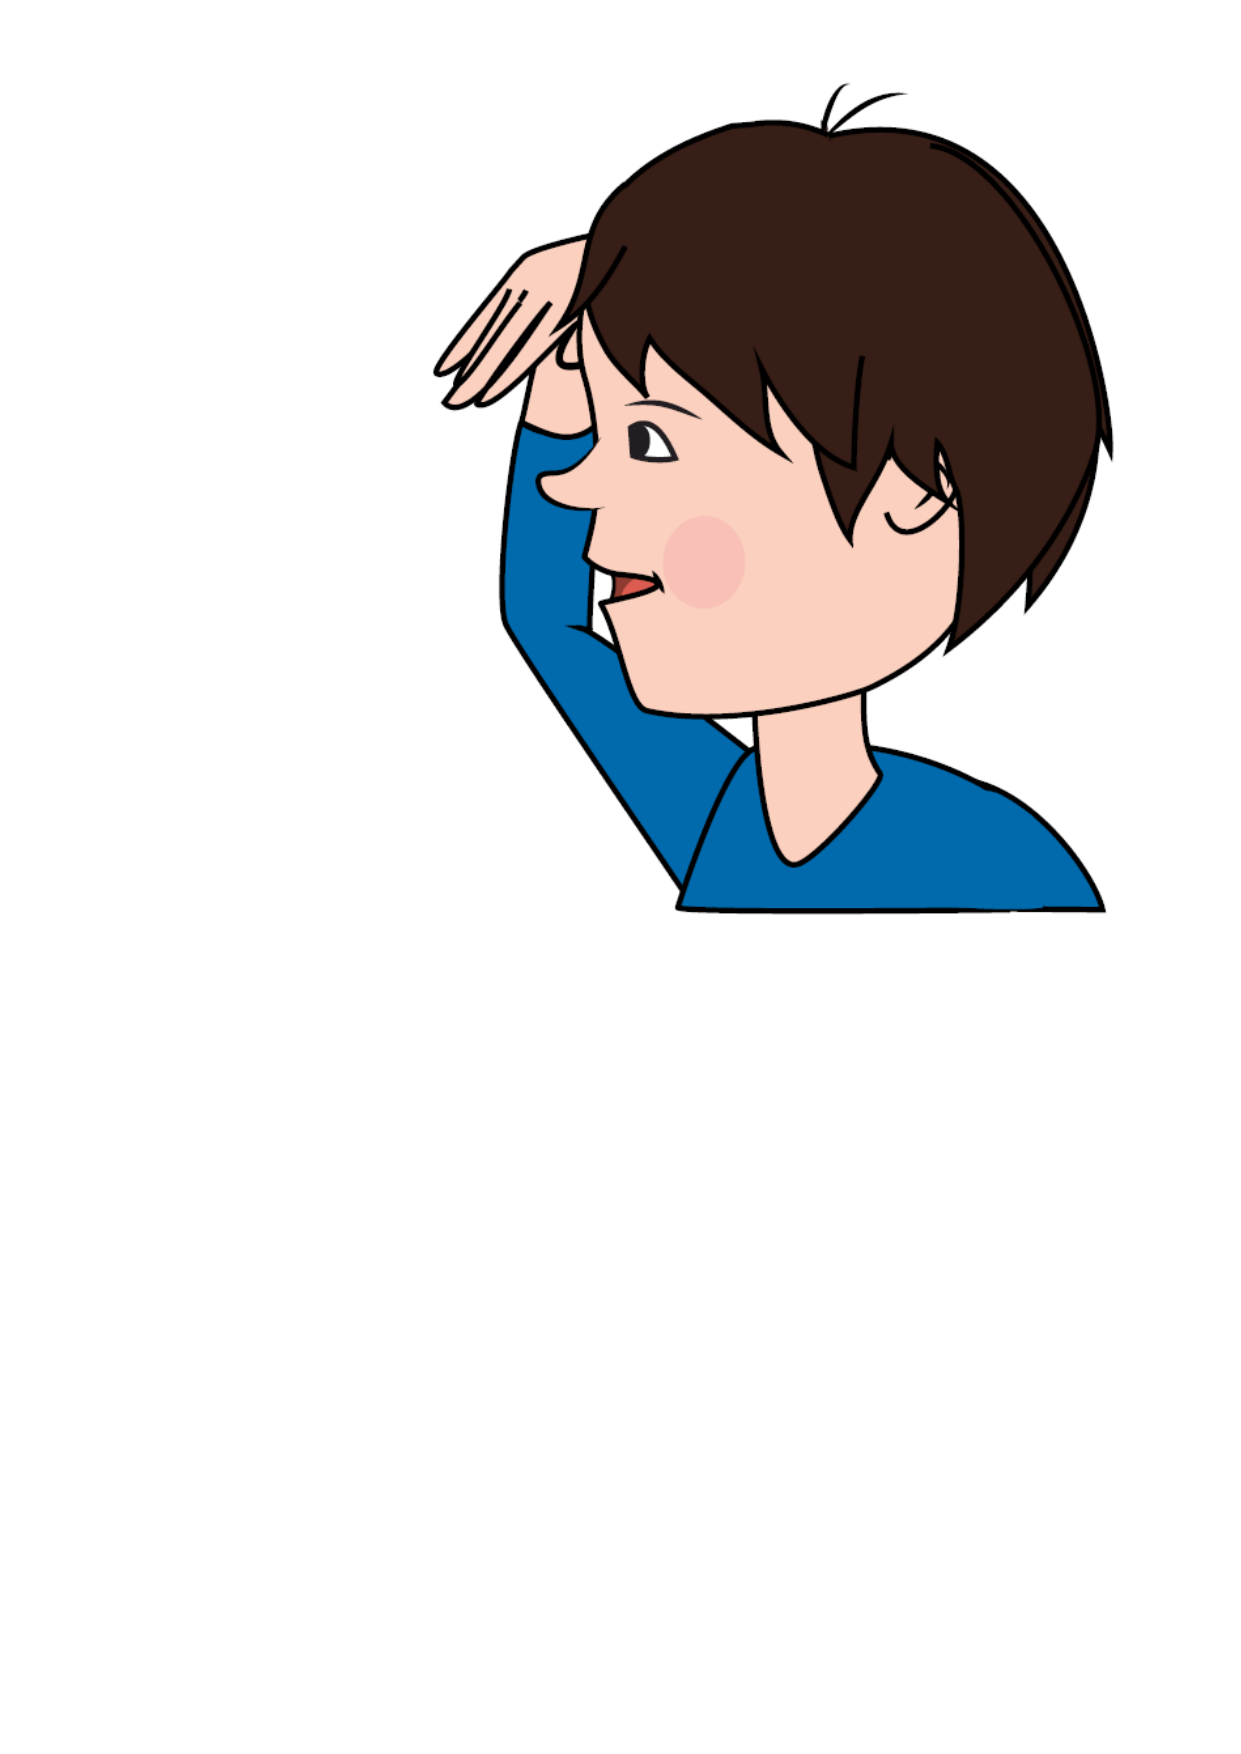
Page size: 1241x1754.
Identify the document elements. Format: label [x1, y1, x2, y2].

table_cell [118, 30, 1137, 963]
